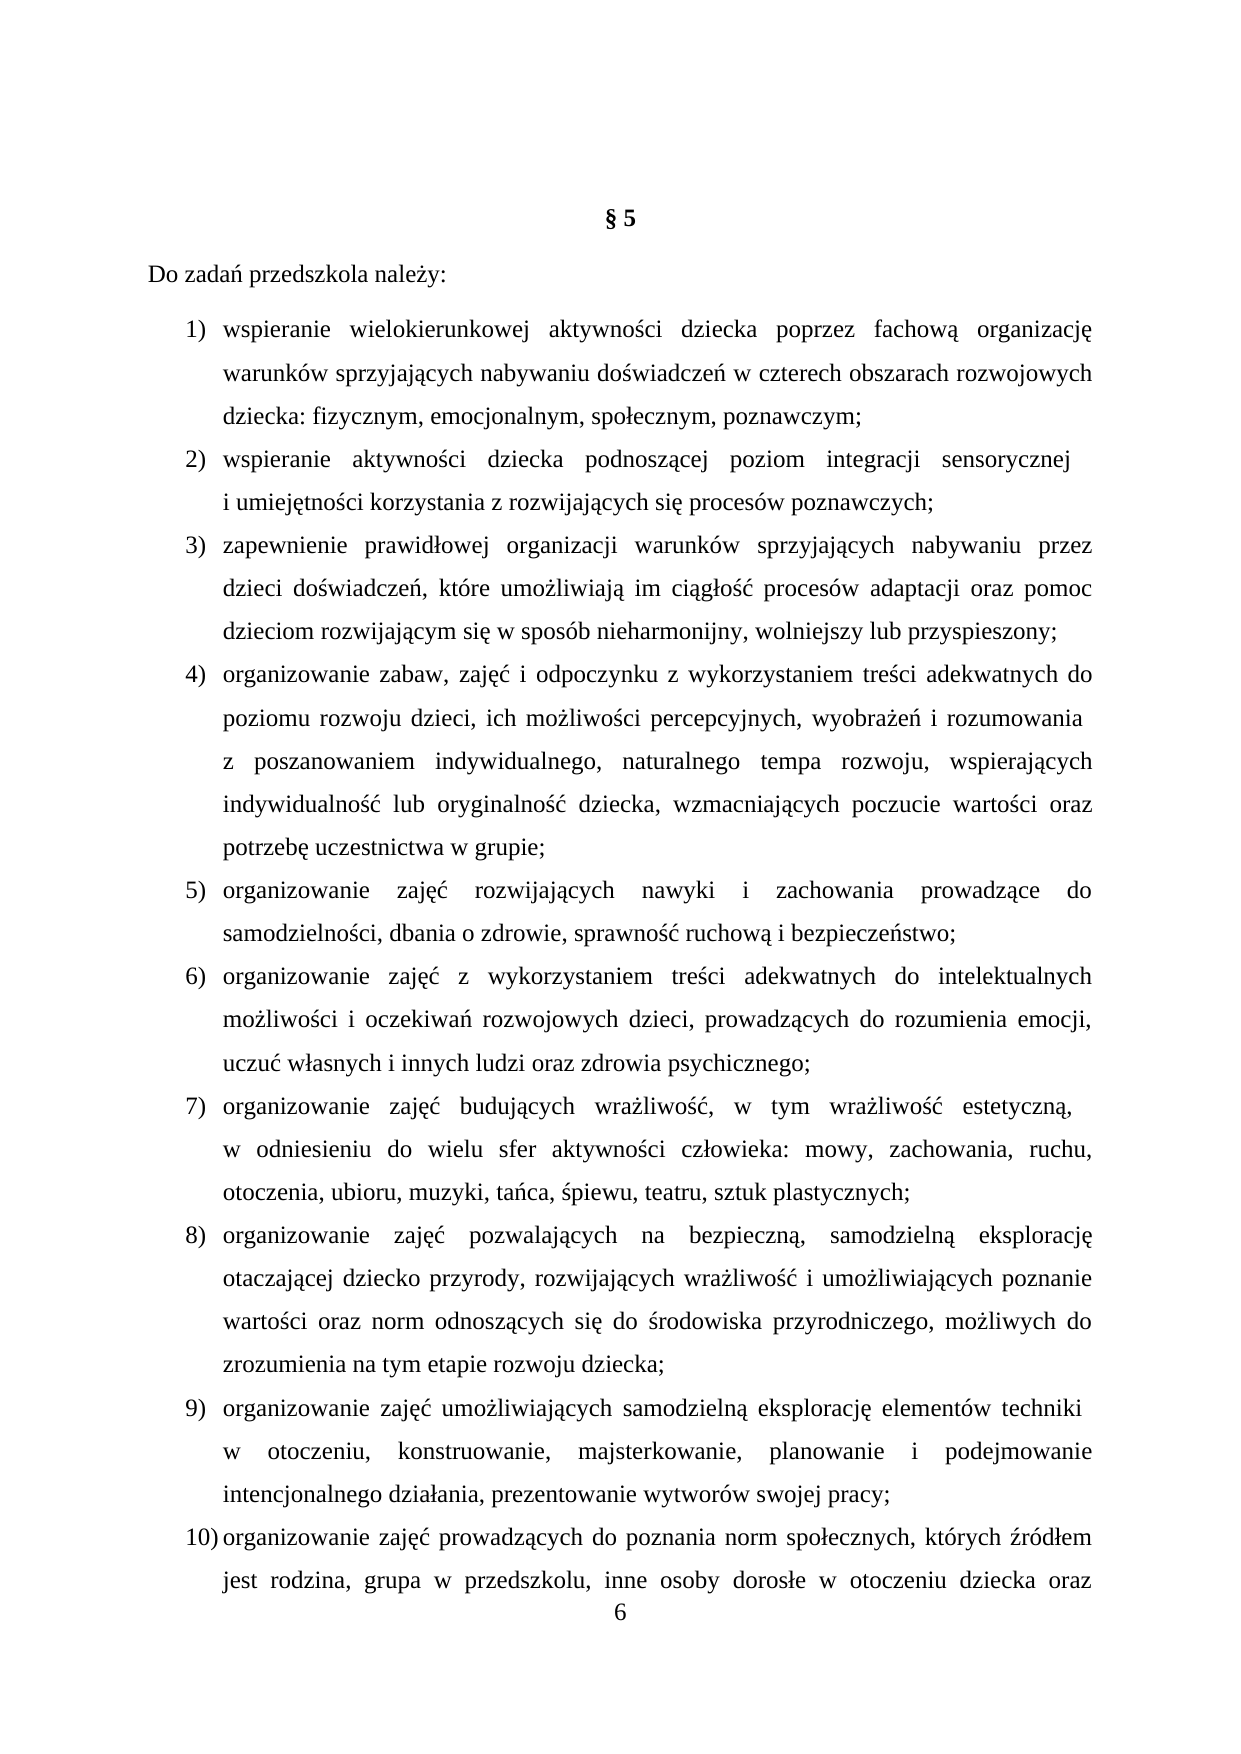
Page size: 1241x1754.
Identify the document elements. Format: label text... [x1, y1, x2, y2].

list wspieranie aktywności dziecka podnoszącej poziom integracji sensorycznej i umiejętności korzystania z rozwijających się procesów poznawczych; [185, 444, 1093, 516]
list organizowanie zajęć budujących wrażliwość, w tym wrażliwość estetyczną, w odniesieniu do wielu sfer aktywności człowieka: mowy, zachowania, ruchu, otoczenia, ubioru, muzyki, tańca, śpiewu, teatru, sztuk plastycznych; [185, 1091, 1093, 1206]
list organizowanie zabaw, zajęć i odpoczynku z wykorzystaniem treści adekwatnych do poziomu rozwoju dzieci, ich możliwości percepcyjnych, wyobrażeń i rozumowania z poszanowaniem indywidualnego, naturalnego tempa rozwoju, wspierających indywidualność lub oryginalność dziecka, wzmacniających poczucie wartości oraz potrzebę uczestnictwa w grupie; [185, 659, 1093, 861]
list organizowanie zajęć rozwijających nawyki i zachowania prowadzące do samodzielności, dbania o zdrowie, sprawność ruchową i bezpieczeństwo; [185, 875, 1093, 947]
list zapewnienie prawidłowej organizacji warunków sprzyjających nabywaniu przez dzieci doświadczeń, które umożliwiają im ciągłość procesów adaptacji oraz pomoc dzieciom rozwijającym się w sposób nieharmonijny, wolniejszy lub przyspieszony; [185, 530, 1093, 645]
list organizowanie zajęć z wykorzystaniem treści adekwatnych do intelektualnych możliwości i oczekiwań rozwojowych dzieci, prowadzących do rozumienia emocji, uczuć własnych i innych ludzi oraz zdrowia psychicznego; [185, 961, 1093, 1076]
text § 5 [148, 203, 1093, 232]
list organizowanie zajęć umożliwiających samodzielną eksplorację elementów techniki w otoczeniu, konstruowanie, majsterkowanie, planowanie i podejmowanie intencjonalnego działania, prezentowanie wytworów swojej pracy; [185, 1393, 1093, 1508]
list organizowanie zajęć pozwalających na bezpieczną, samodzielną eksplorację otaczającej dziecko przyrody, rozwijających wrażliwość i umożliwiających poznanie wartości oraz norm odnoszących się do środowiska przyrodniczego, możliwych do zrozumienia na tym etapie rozwoju dziecka; [185, 1220, 1093, 1378]
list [185, 1522, 1093, 1594]
list wspieranie wielokierunkowej aktywności dziecka poprzez fachową organizację warunków sprzyjających nabywaniu doświadczeń w czterech obszarach rozwojowych dziecka: fizycznym, emocjonalnym, społecznym, poznawczym; [185, 314, 1093, 429]
text Do zadań przedszkola należy: [148, 259, 1093, 288]
